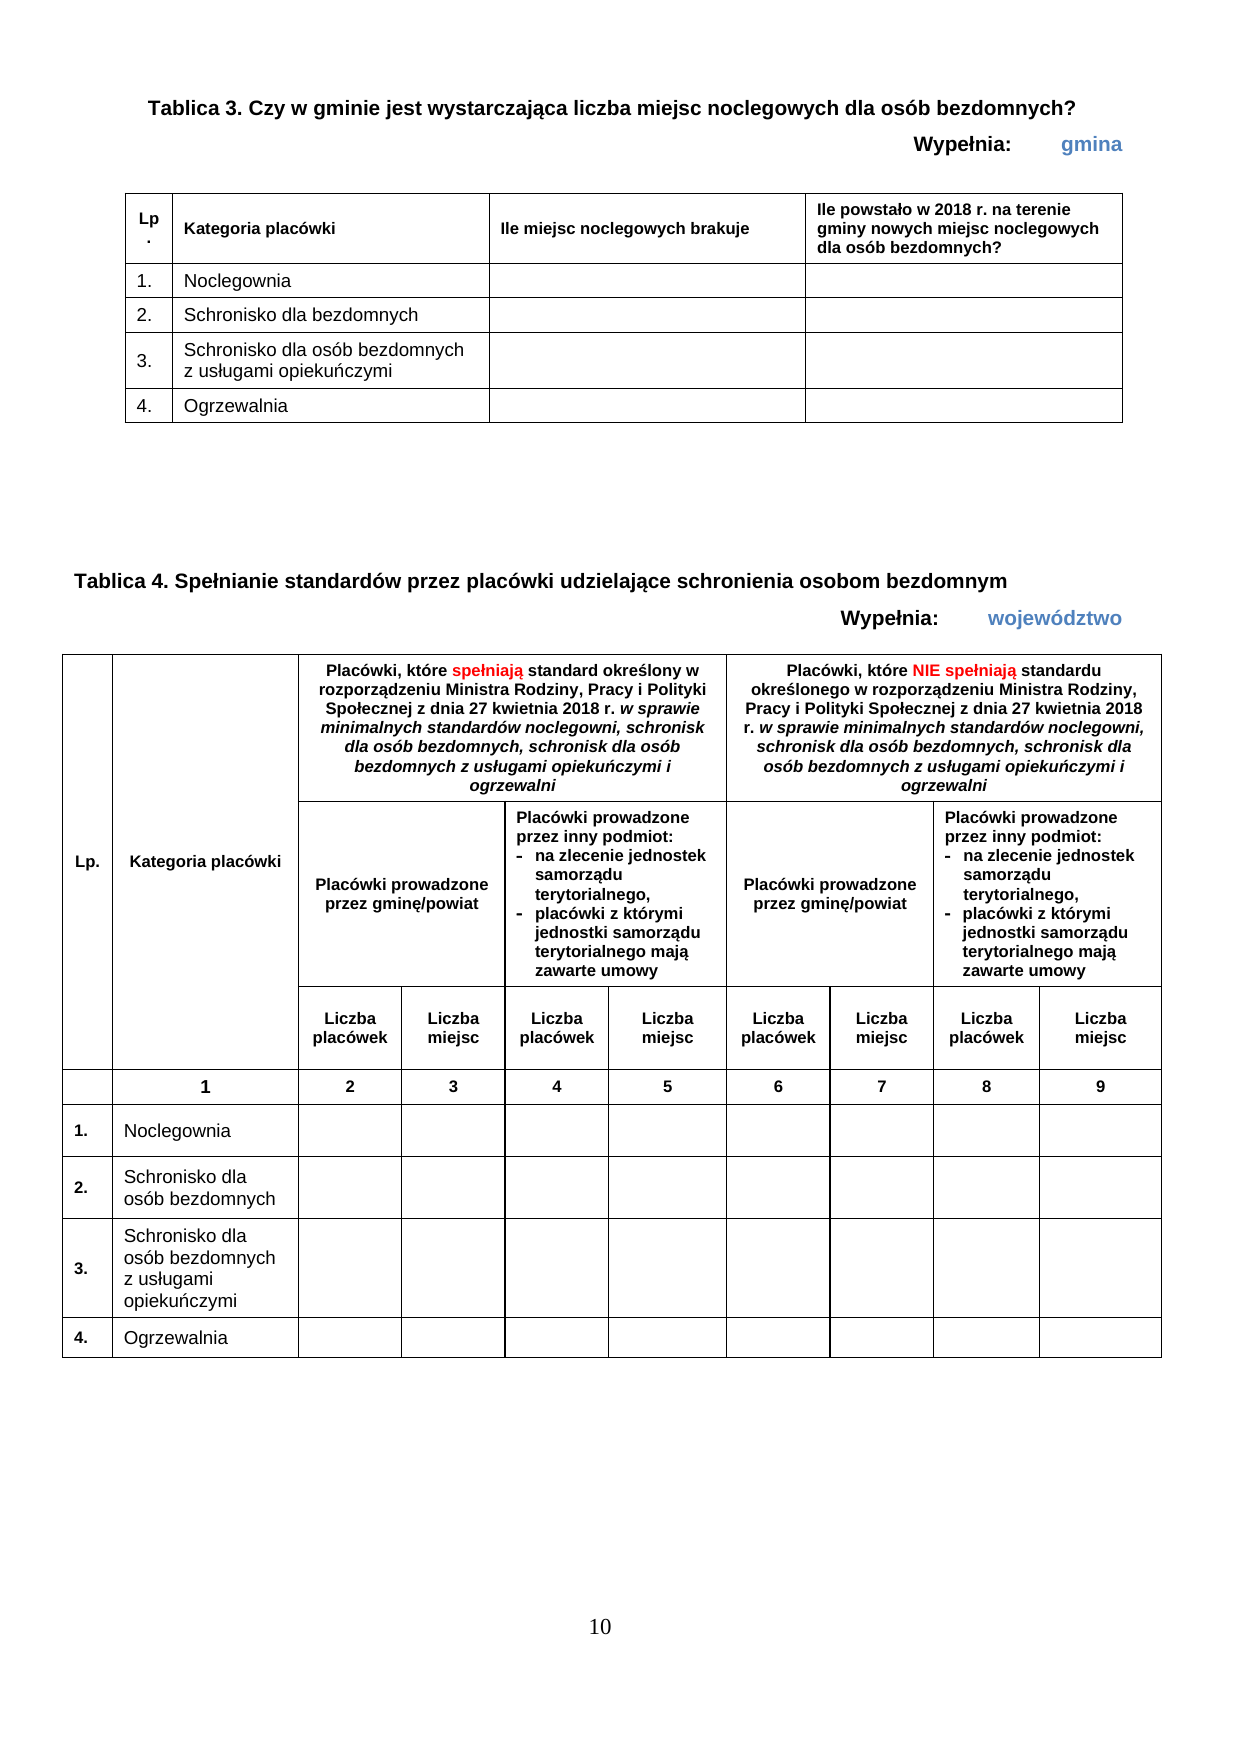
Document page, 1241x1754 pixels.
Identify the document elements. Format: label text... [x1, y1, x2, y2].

table_cell [806, 389, 1122, 422]
table_cell [831, 1157, 933, 1218]
table_cell Ogrzewalnia [113, 1318, 298, 1357]
text Wypełnia: gmina [74, 132, 1122, 156]
table_cell 1 [113, 1070, 298, 1103]
table_cell [609, 1219, 726, 1317]
table_cell [490, 298, 805, 332]
table_cell [299, 1157, 401, 1218]
table_cell 8 [934, 1070, 1039, 1103]
table_cell [806, 298, 1122, 332]
table_cell [727, 1318, 829, 1357]
table_cell [506, 1105, 608, 1156]
table_cell Noclegownia [173, 264, 489, 297]
table_cell 4 [506, 1070, 608, 1103]
table_cell Schronisko dla bezdomnych [173, 298, 489, 332]
table_cell [506, 1157, 608, 1218]
table_cell 9 [1040, 1070, 1161, 1103]
table_cell [402, 1219, 504, 1317]
text Tablica 3. Czy w gminie jest wystarczająca liczba miejsc noclegowych dla osób bezdomnych? [148, 96, 1122, 119]
table_cell Placówki prowadzone przez gminę/powiat [299, 802, 504, 986]
table_cell [126, 298, 172, 332]
table_cell 2 [299, 1070, 401, 1103]
table_cell [299, 1318, 401, 1357]
table_cell Ogrzewalnia [173, 389, 489, 422]
table_cell 6 [727, 1070, 829, 1103]
table_header Lp. [126, 194, 172, 263]
table_cell [63, 1157, 112, 1218]
table_header Placówki, które spełniają standard określony w rozporządzeniu Ministra Rodziny, Pracy i Polityki Społecznej z dnia 27 kwietnia 2018 r. w sprawie minimalnych standardów noclegowni, schronisk dla osób bezdomnych, schronisk dla osób bezdomnych z usługami opiekuńczymi i ogrzewalni [299, 655, 726, 801]
table_cell [934, 1318, 1039, 1357]
table_cell [299, 1105, 401, 1156]
table_cell [126, 264, 172, 297]
table_cell [490, 264, 805, 297]
table_cell [506, 1219, 608, 1317]
table_cell Schronisko dla osób bezdomnych z usługami opiekuńczymi [173, 333, 489, 388]
table_cell Placówki prowadzone przez gminę/powiat [727, 802, 933, 986]
table_cell [831, 1219, 933, 1317]
table_cell [402, 1105, 504, 1156]
table_cell Liczba placówek [727, 987, 829, 1069]
table_cell [934, 1157, 1039, 1218]
table_cell Liczba miejsc [402, 987, 504, 1069]
table_cell Liczba miejsc [831, 987, 933, 1069]
table_cell 3 [402, 1070, 504, 1103]
table_cell [506, 1318, 608, 1357]
table_header Placówki, które NIE spełniają standardu określonego w rozporządzeniu Ministra Rodziny, Pracy i Polityki Społecznej z dnia 27 kwietnia 2018 r. w sprawie minimalnych standardów noclegowni, schronisk dla osób bezdomnych, schronisk dla osób bezdomnych z usługami opiekuńczymi i ogrzewalni [727, 655, 1161, 801]
table_cell [1040, 1105, 1161, 1156]
table_cell [63, 1105, 112, 1156]
text Wypełnia: województwo [74, 606, 1122, 629]
table_cell [934, 1219, 1039, 1317]
table_cell [490, 389, 805, 422]
table_cell [1040, 1219, 1161, 1317]
table_header Ile miejsc noclegowych brakuje [490, 194, 805, 263]
table_cell Liczba miejsc [1040, 987, 1161, 1069]
table_cell [126, 333, 172, 388]
table_cell Schronisko dla osób bezdomnych z usługami opiekuńczymi [113, 1219, 298, 1317]
table_cell Liczba placówek [299, 987, 401, 1069]
table_cell [727, 1105, 829, 1156]
table_header Kategoria placówki [113, 655, 298, 1069]
table_cell [126, 389, 172, 422]
table_cell [609, 1318, 726, 1357]
table_header Ile powstało w 2018 r. na terenie gminy nowych miejsc noclegowych dla osób bezdomnych? [806, 194, 1122, 263]
table_cell [727, 1157, 829, 1218]
table_cell [934, 1105, 1039, 1156]
table_cell [63, 1070, 112, 1103]
table_cell [402, 1157, 504, 1218]
table_cell Liczba placówek [934, 987, 1039, 1069]
text Tablica 4. Spełnianie standardów przez placówki udzielające schronienia osobom bezdomnym [74, 569, 1122, 593]
table_cell [402, 1318, 504, 1357]
table_cell [490, 333, 805, 388]
table_cell [63, 1318, 112, 1357]
table_cell Liczba placówek [506, 987, 608, 1069]
table_cell Placówki prowadzone przez inny podmiot: na zlecenie jednostek samorządu terytorialnego, placówki z którymi jednostki samorządu terytorialnego mają zawarte umowy [934, 802, 1161, 986]
table_cell [727, 1219, 829, 1317]
table_cell [831, 1318, 933, 1357]
table_cell [806, 264, 1122, 297]
table_cell Schronisko dla osób bezdomnych [113, 1157, 298, 1218]
table_cell [806, 333, 1122, 388]
table_cell [609, 1157, 726, 1218]
table_header Lp. [63, 655, 112, 1069]
table_cell [831, 1105, 933, 1156]
table_cell [1040, 1318, 1161, 1357]
table_cell [299, 1219, 401, 1317]
table_cell 5 [609, 1070, 726, 1103]
table_header Kategoria placówki [173, 194, 489, 263]
table_cell [1040, 1157, 1161, 1218]
table_cell [609, 1105, 726, 1156]
table_cell [63, 1219, 112, 1317]
table_cell 7 [831, 1070, 933, 1103]
table_cell Placówki prowadzone przez inny podmiot: na zlecenie jednostek samorządu terytorialnego, placówki z którymi jednostki samorządu terytorialnego mają zawarte umowy [506, 802, 726, 986]
table_cell Noclegownia [113, 1105, 298, 1156]
table_cell Liczba miejsc [609, 987, 726, 1069]
